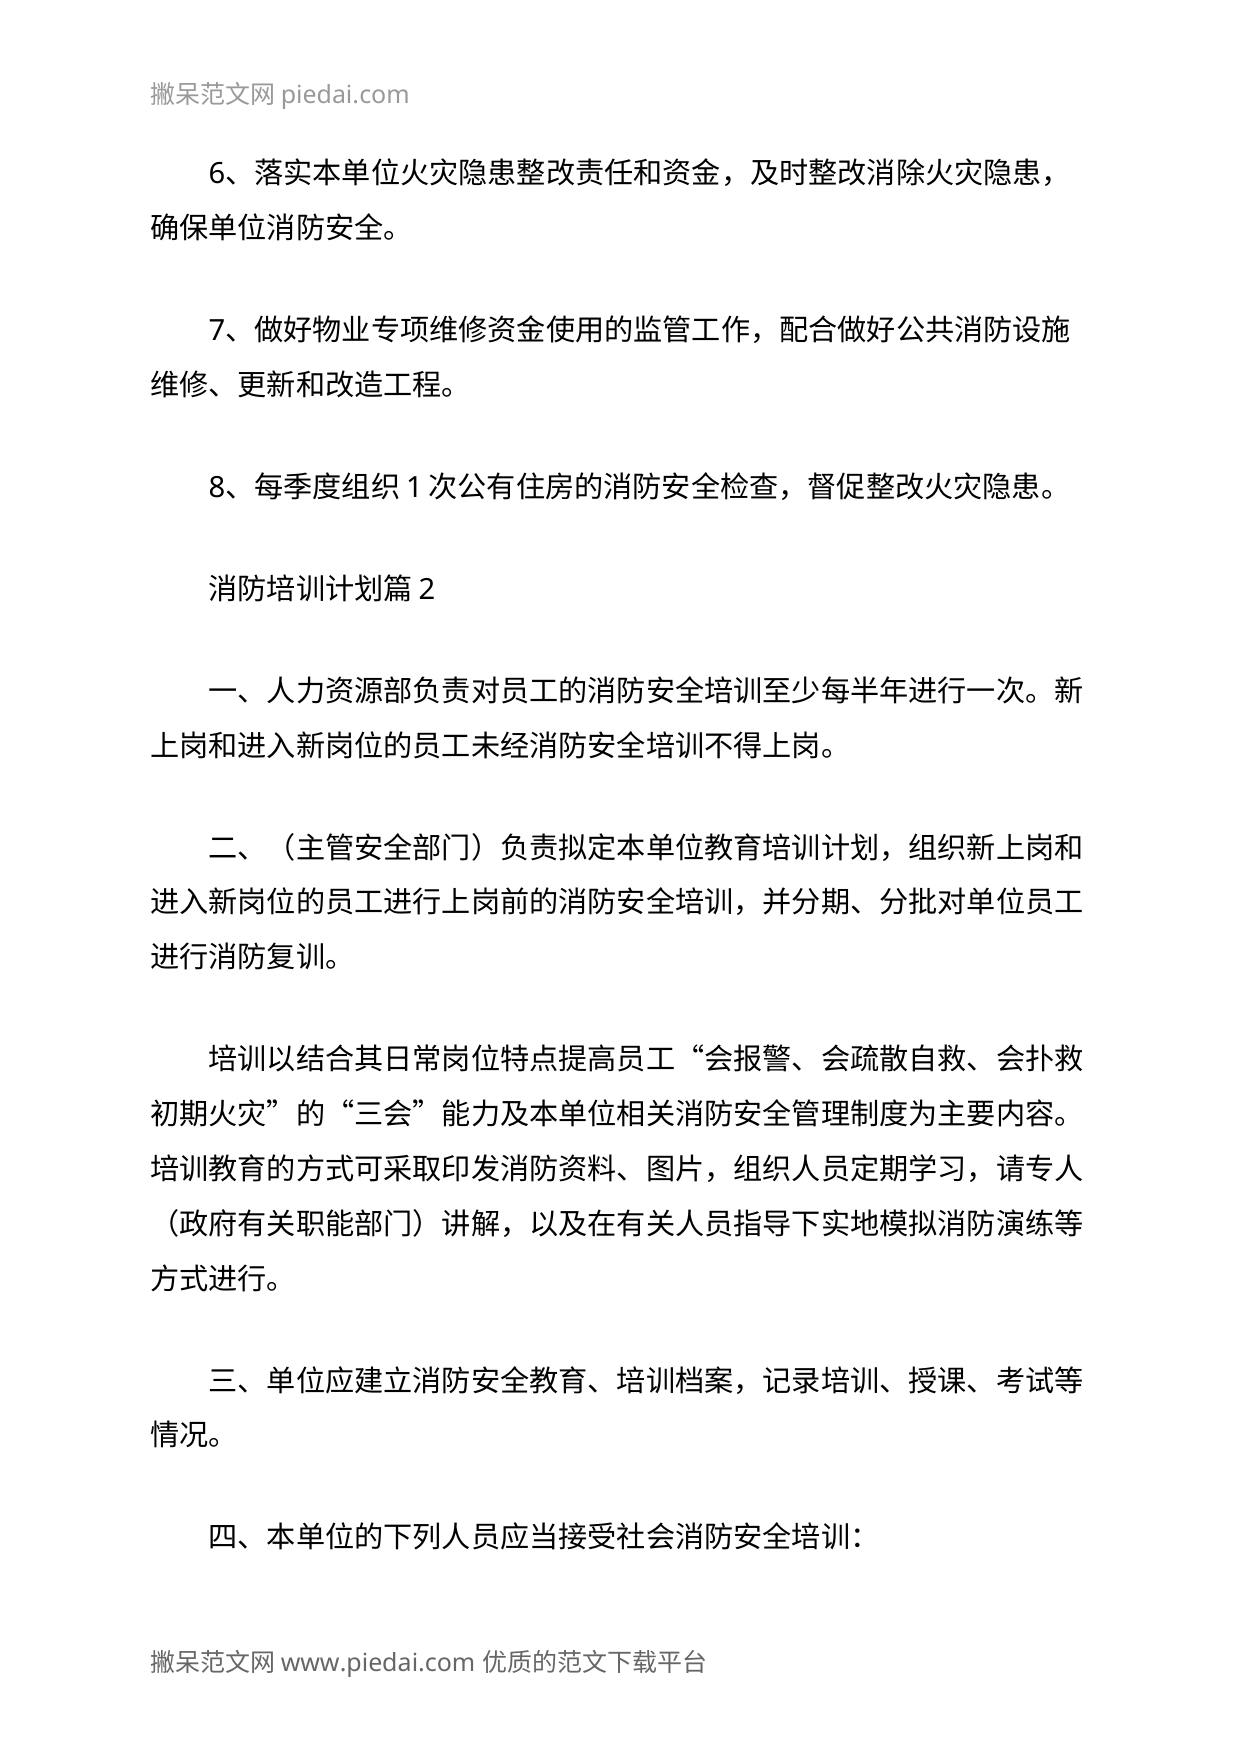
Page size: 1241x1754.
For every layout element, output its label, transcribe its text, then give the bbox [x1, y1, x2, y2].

text 7、做好物业专项维修资金使用的监管工作，配合做好公共消防设施维修、更新和改造工程。 [150, 307, 1090, 404]
text 三、单位应建立消防安全教育、培训档案，记录培训、授课、考试等情况。 [150, 1357, 1090, 1454]
text 6、落实本单位火灾隐患整改责任和资金，及时整改消除火灾隐患，确保单位消防安全。 [150, 150, 1090, 247]
text 四、本单位的下列人员应当接受社会消防安全培训： [150, 1514, 1090, 1556]
text 8、每季度组织1次公有住房的消防安全检查，督促整改火灾隐患。 [150, 463, 1090, 506]
text 培训以结合其日常岗位特点提高员工“会报警、会疏散自救、会扑救初期火灾”的“三会”能力及本单位相关消防安全管理制度为主要内容。培训教育的方式可采取印发消防资料、图片，组织人员定期学习，请专人（政府有关职能部门）讲解，以及在有关人员指导下实地模拟消防演练等方式进行。 [150, 1036, 1090, 1298]
text 一、人力资源部负责对员工的消防安全培训至少每半年进行一次。新上岗和进入新岗位的员工未经消防安全培训不得上岗。 [150, 667, 1090, 765]
text 消防培训计划篇2 [150, 566, 1090, 608]
text 二、（主管安全部门）负责拟定本单位教育培训计划，组织新上岗和进入新岗位的员工进行上岗前的消防安全培训，并分期、分批对单位员工进行消防复训。 [150, 824, 1090, 976]
